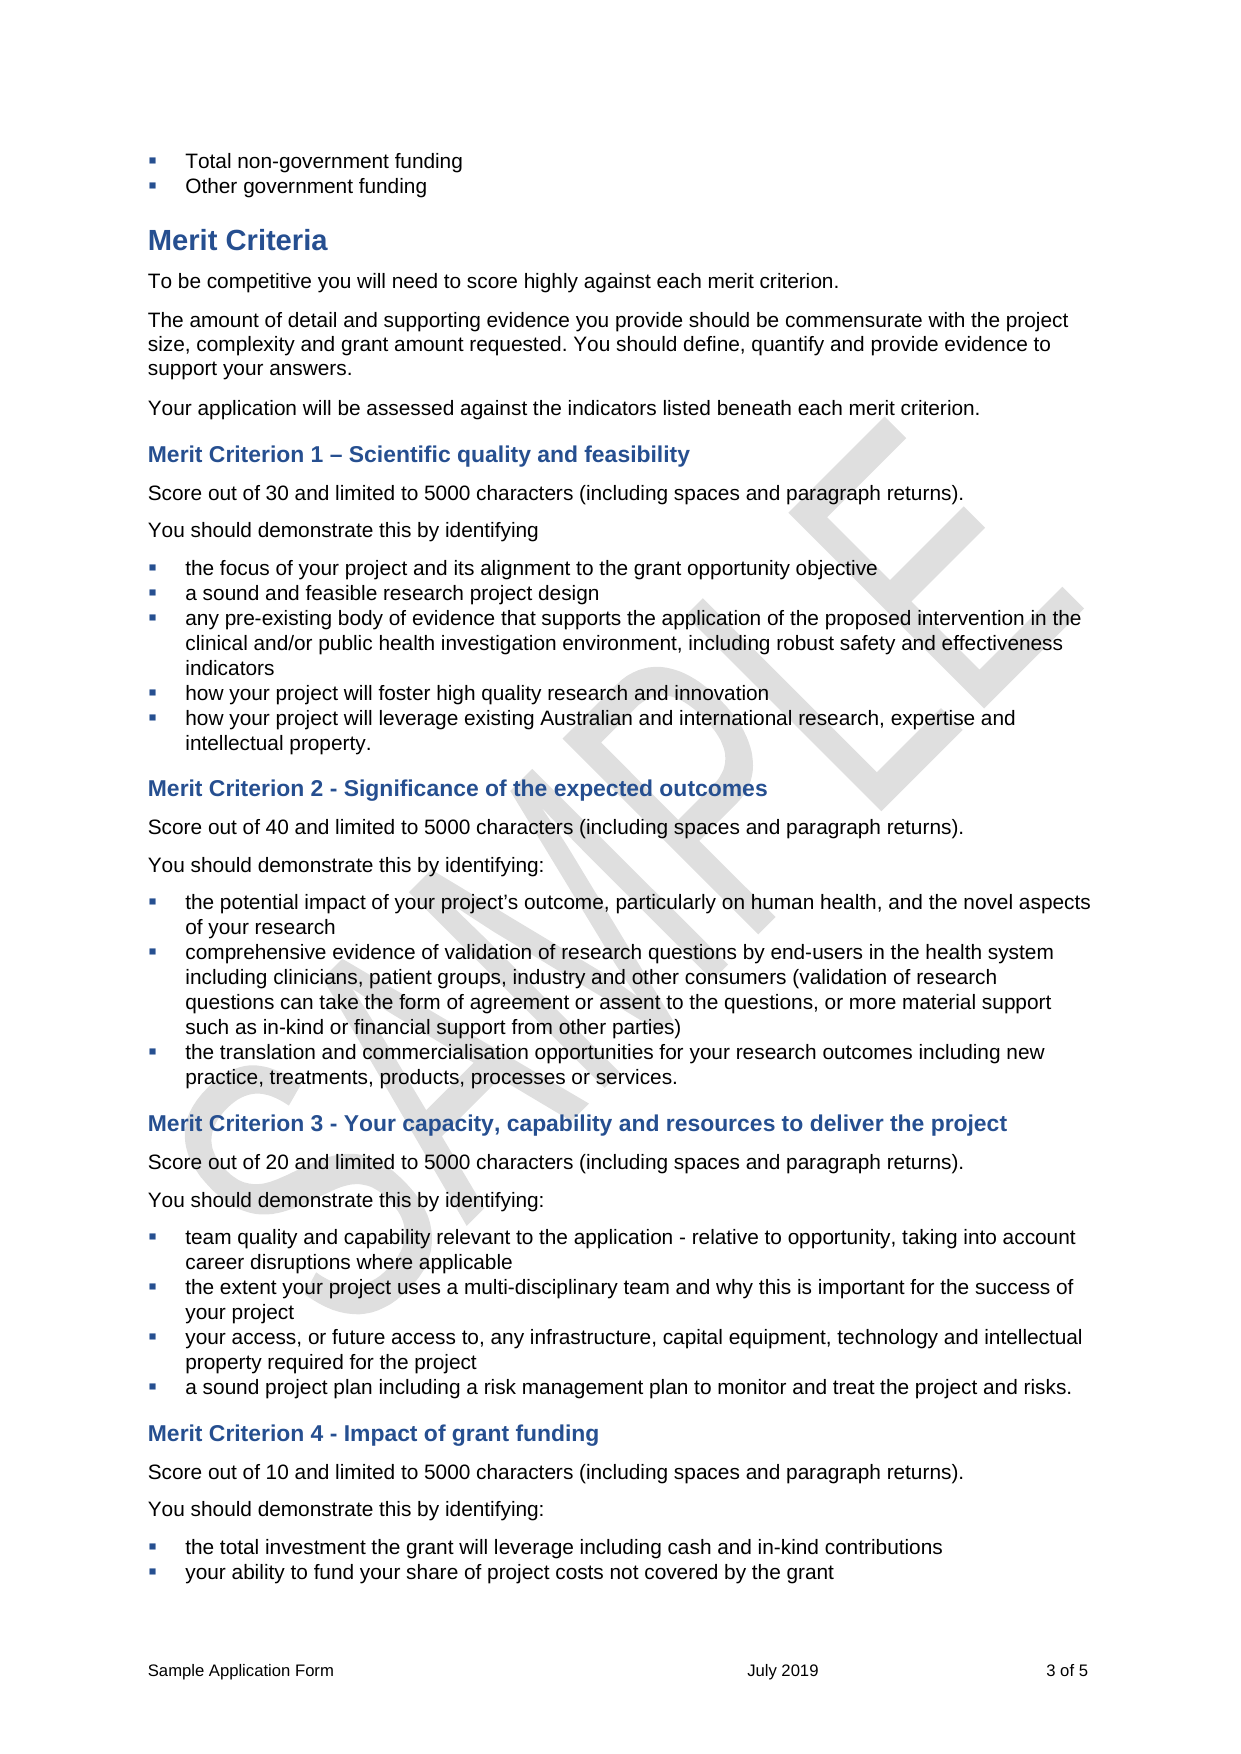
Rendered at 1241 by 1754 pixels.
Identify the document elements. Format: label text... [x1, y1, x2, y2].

text Score out of 30 and limited to 5000 characters (including spaces and paragraph returns). [148, 479, 1092, 504]
list the extent your project uses a multi-disciplinary team and why this is important for the success of your project [148, 1274, 1092, 1324]
subtitle Merit Criterion 2 - Significance of the expected outcomes [148, 775, 1092, 802]
subtitle Merit Criterion 4 - Impact of grant funding [148, 1420, 1092, 1446]
text The amount of detail and supporting evidence you provide should be commensurate with the project size, complexity and grant amount requested. You should define, quantify and provide evidence to support your answers. [148, 308, 1092, 380]
list the focus of your project and its alignment to the grant opportunity objective [148, 554, 1092, 579]
text You should demonstrate this by identifying: [148, 1186, 1092, 1211]
list team quality and capability relevant to the application - relative to opportunity, taking into account career disruptions where applicable [148, 1224, 1092, 1274]
subtitle Merit Criteria [148, 223, 1092, 256]
list comprehensive evidence of validation of research questions by end-users in the health system including clinicians, patient groups, industry and other consumers (validation of research questions can take the form of agreement or assent to the questions, or more material support such as in-kind or financial support from other parties) [148, 939, 1092, 1039]
text You should demonstrate this by identifying: [148, 1496, 1092, 1521]
list how your project will foster high quality research and innovation [148, 679, 1092, 704]
text Score out of 40 and limited to 5000 characters (including spaces and paragraph returns). [148, 814, 1092, 839]
subtitle Merit Criterion 3 - Your capacity, capability and resources to deliver the project [148, 1110, 1092, 1136]
list Other government funding [148, 173, 1092, 198]
text To be competitive you will need to score highly against each merit criterion. [148, 269, 1092, 293]
list the potential impact of your project’s outcome, particularly on human health, and the novel aspects of your research [148, 889, 1092, 939]
list your access, or future access to, any infrastructure, capital equipment, technology and intellectual property required for the project [148, 1324, 1092, 1374]
list any pre-existing body of evidence that supports the application of the proposed intervention in the clinical and/or public health investigation environment, including robust safety and effectiveness indicators [148, 604, 1092, 679]
subtitle Merit Criterion 1 – Scientific quality and feasibility [148, 441, 1092, 467]
list Total non-government funding [148, 148, 1092, 173]
text Your application will be assessed against the indicators listed beneath each merit criterion. [148, 396, 1092, 420]
list a sound project plan including a risk management plan to monitor and treat the project and risks. [148, 1374, 1092, 1399]
text You should demonstrate this by identifying [148, 517, 1092, 542]
list the translation and commercialisation opportunities for your research outcomes including new practice, treatments, products, processes or services. [148, 1039, 1092, 1089]
text Score out of 10 and limited to 5000 characters (including spaces and paragraph returns). [148, 1458, 1092, 1483]
list the total investment the grant will leverage including cash and in-kind contributions [148, 1533, 1092, 1558]
list your ability to fund your share of project costs not covered by the grant [148, 1558, 1092, 1583]
text You should demonstrate this by identifying: [148, 852, 1092, 877]
list how your project will leverage existing Australian and international research, expertise and intellectual property. [148, 704, 1092, 754]
list a sound and feasible research project design [148, 579, 1092, 604]
text Score out of 20 and limited to 5000 characters (including spaces and paragraph returns). [148, 1149, 1092, 1174]
